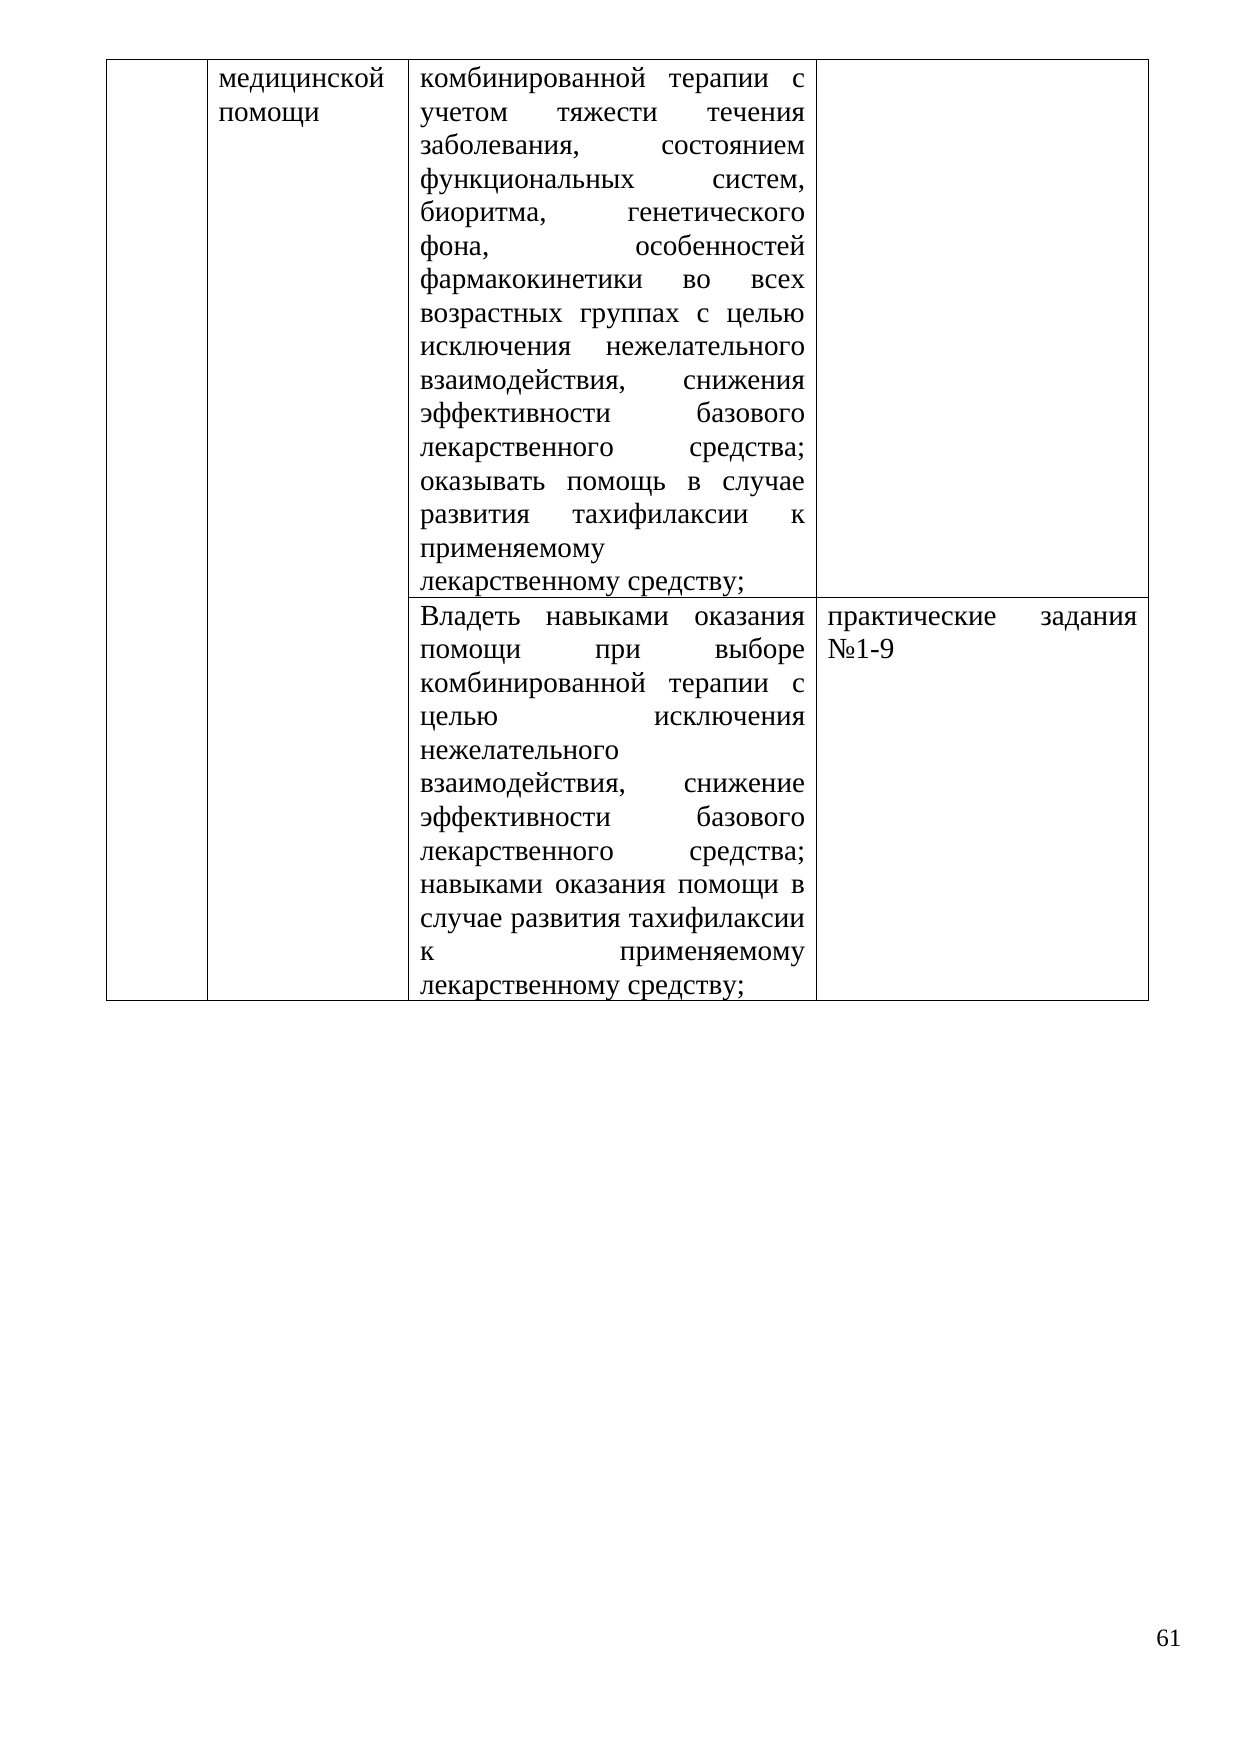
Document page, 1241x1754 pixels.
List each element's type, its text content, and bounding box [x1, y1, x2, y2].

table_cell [409, 60, 816, 597]
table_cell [817, 60, 1148, 597]
table_cell Владеть навыками оказания помощи при выборе комбинированной терапии с целью исключения нежелательного взаимодействия, снижение эффективности базового лекарственного средства; навыками оказания помощи в случае развития тахифилаксии к применяемому лекарственному средству; [409, 598, 816, 1000]
table_cell практические задания №1-9 [817, 598, 1148, 1000]
